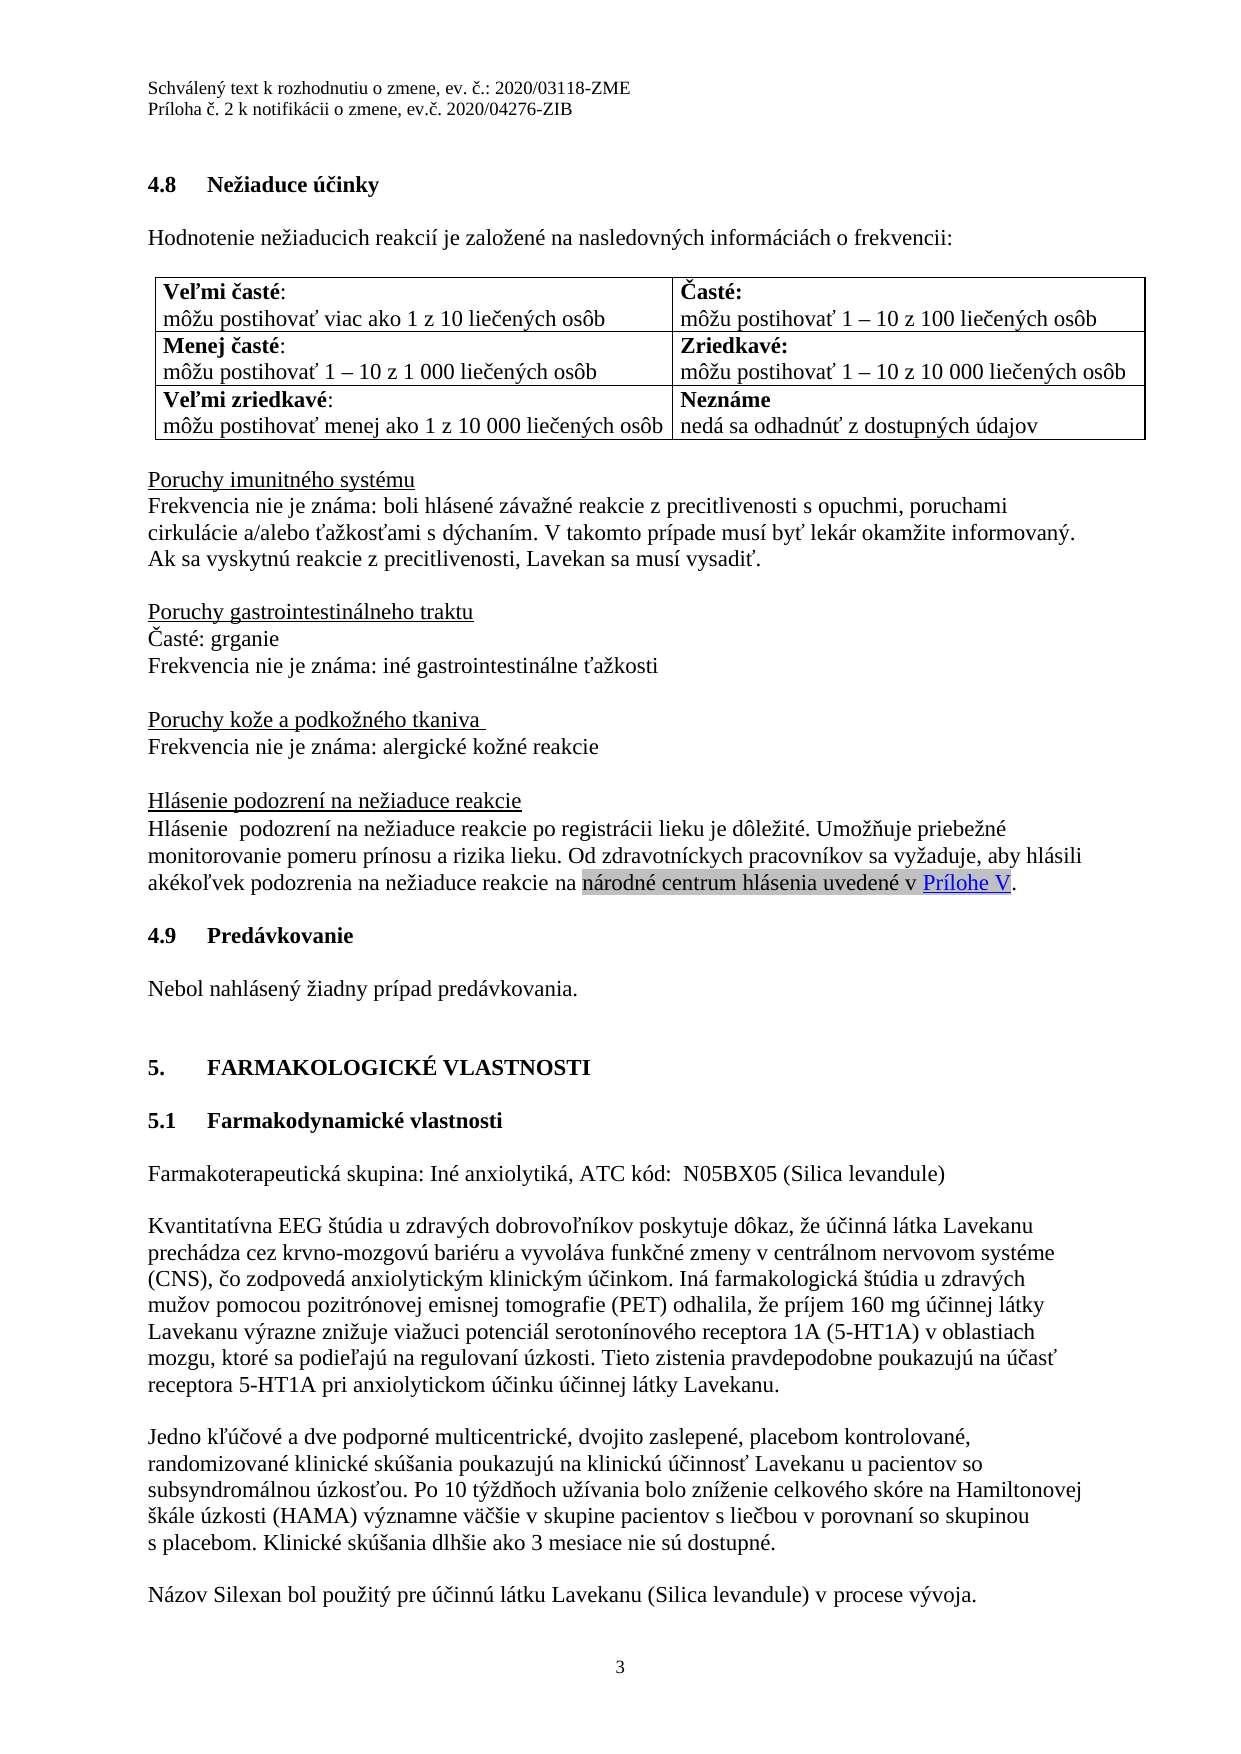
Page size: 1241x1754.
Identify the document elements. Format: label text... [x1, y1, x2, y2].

text Frekvencia nie je známa: alergické kožné reakcie [148, 733, 1092, 760]
table_header Veľmi časté: môžu postihovať viac ako 1 z 10 liečených osôb [156, 278, 672, 331]
text Jedno kľúčové a dve podporné multicentrické, dvojito zaslepené, placebom kontrolované, randomizované klinické skúšania poukazujú na klinickú účinnosť Lavekanu u pacientov so subsyndromálnou úzkosťou. Po 10 týždňoch užívania bolo zníženie celkového skóre na Hamiltonovej škále úzkosti (HAMA) významne väčšie v skupine pacientov s liečbou v porovnaní so skupinou s placebom. Klinické skúšania dlhšie ako 3 mesiace nie sú dostupné. [148, 1423, 1092, 1555]
text Ak sa vyskytnú reakcie z precitlivenosti, Lavekan sa musí vysadiť. [148, 545, 1092, 571]
text Poruchy gastrointestinálneho traktu [148, 598, 1092, 625]
text Frekvencia nie je známa: boli hlásené závažné reakcie z precitlivenosti s opuchmi, poruchami cirkulácie a/alebo ťažkosťami s dýchaním. V takomto prípade musí byť lekár okamžite informovaný. [148, 492, 1092, 545]
table_header Časté: môžu postihovať 1 – 10 z 100 liečených osôb [673, 278, 1144, 331]
text Kvantitatívna EEG štúdia u zdravých dobrovoľníkov poskytuje dôkaz, že účinná látka Lavekanu prechádza cez krvno-mozgovú bariéru a vyvoláva funkčné zmeny v centrálnom nervovom systéme (CNS), čo zodpovedá anxiolytickým klinickým účinkom. Iná farmakologická štúdia u zdravých mužov pomocou pozitrónovej emisnej tomografie (PET) odhalila, že príjem 160 mg účinnej látky Lavekanu výrazne znižuje viažuci potenciál serotonínového receptora 1A (5-HT1A) v oblastiach mozgu, ktoré sa podieľajú na regulovaní úzkosti. Tieto zistenia pravdepodobne poukazujú na účasť receptora 5-HT1A pri anxiolytickom účinku účinnej látky Lavekanu. [148, 1212, 1092, 1397]
table_cell Neznáme nedá sa odhadnúť z dostupných údajov [673, 386, 1144, 438]
text Nebol nahlásený žiadny prípad predávkovania. [148, 975, 1092, 1002]
text Časté: grganie [148, 625, 1092, 652]
text Hlásenie podozrení na nežiaduce reakcie [148, 787, 1092, 814]
text 5.1 Farmakodynamické vlastnosti [148, 1107, 1092, 1133]
text 4.9 Predávkovanie [148, 922, 1092, 949]
list Nežiaduce účinky [148, 171, 1092, 198]
text Frekvencia nie je známa: iné gastrointestinálne ťažkosti [148, 652, 1092, 679]
table_cell Zriedkavé: môžu postihovať 1 – 10 z 10 000 liečených osôb [673, 332, 1144, 385]
text Hodnotenie nežiaducich reakcií je založené na nasledovných informáciách o frekvencii: [148, 224, 1092, 251]
text Poruchy imunitného systému [148, 466, 1092, 492]
text Hlásenie podozrení na nežiaduce reakcie po registrácii lieku je dôležité. Umožňuje priebežné monitorovanie pomeru prínosu a rizika lieku. Od zdravotníckych pracovníkov sa vyžaduje, aby hlásili akékoľvek podozrenia na nežiaduce reakcie na národné centrum hlásenia uvedené v Prílohe V. [148, 814, 1092, 896]
text Poruchy kože a podkožného tkaniva [148, 706, 1092, 733]
table_cell Veľmi zriedkavé: môžu postihovať menej ako 1 z 10 000 liečených osôb [156, 386, 672, 438]
subtitle 5. FARMAKOLOGICKÉ VLASTNOSTI [148, 1054, 1092, 1081]
text Názov Silexan bol použitý pre účinnú látku Lavekanu (Silica levandule) v procese vývoja. [148, 1581, 1092, 1608]
text Farmakoterapeutická skupina: Iné anxiolytiká, ATC kód: N05BX05 (Silica levandule) [148, 1160, 1092, 1186]
table_cell Menej časté: môžu postihovať 1 – 10 z 1 000 liečených osôb [156, 332, 672, 385]
